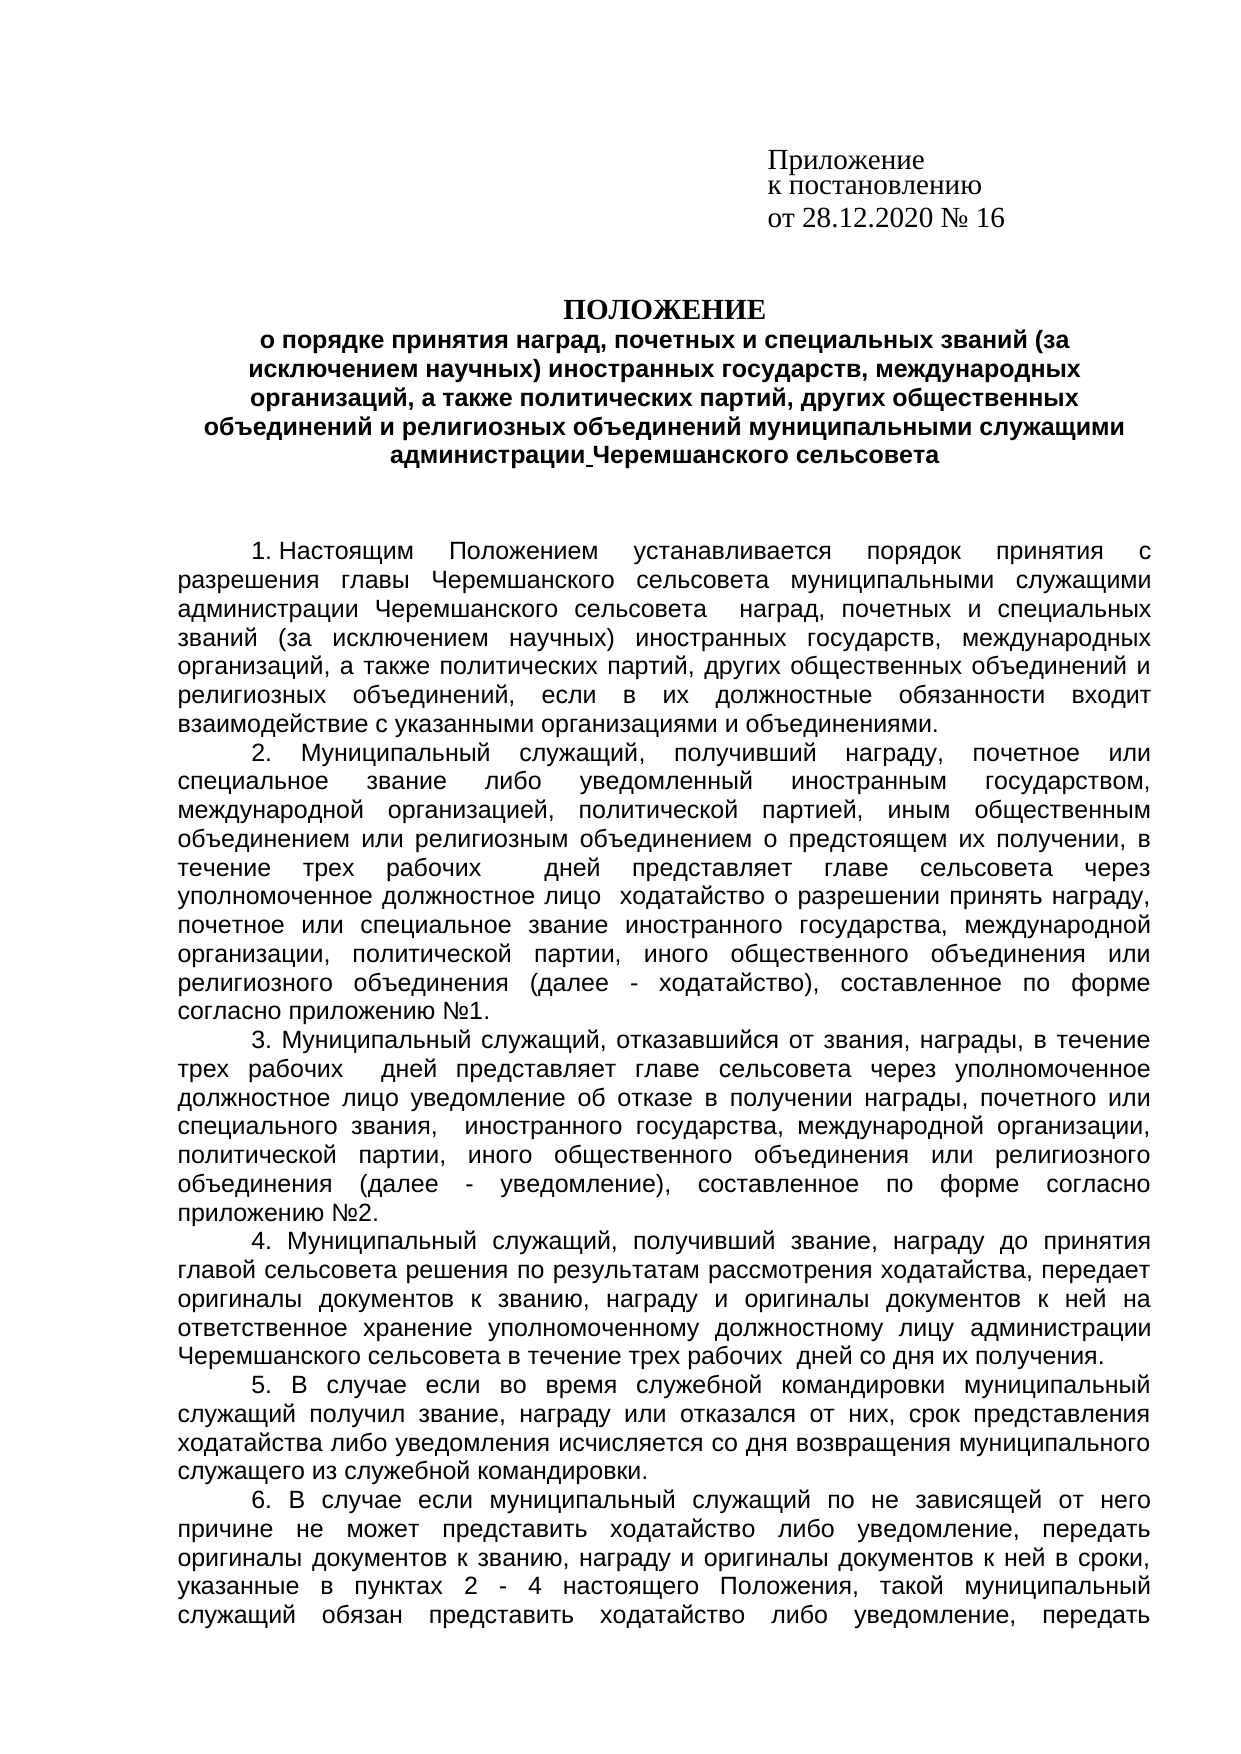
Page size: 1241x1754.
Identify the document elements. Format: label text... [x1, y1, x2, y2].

text 3. Муниципальный служащий, отказавшийся от звания, награды, в течение трех рабочих дней представляет главе сельсовета через уполномоченное должностное лицо уведомление об отказе в получении награды, почетного или специального звания, иностранного государства, международной организации, политической партии, иного общественного объединения или религиозного объединения (далее - уведомление), составленное по форме согласно приложению №2. [177, 1025, 1152, 1226]
text ПОЛОЖЕНИЕ [177, 292, 1152, 325]
text от 28.12.2020 № 16 [767, 200, 1152, 233]
text о порядке принятия наград, почетных и специальных званий (за исключением научных) иностранных государств, международных организаций, а также политических партий, других общественных объединений и религиозных объединений муниципальными служащими администрации Черемшанского сельсовета [177, 325, 1152, 469]
text 5. В случае если во время служебной командировки муниципальный служащий получил звание, награду или отказался от них, срок представления ходатайства либо уведомления исчисляется со дня возвращения муниципального служащего из служебной командировки. [177, 1370, 1152, 1485]
text 2. Муниципальный служащий, получивший награду, почетное или специальное звание либо уведомленный иностранным государством, международной организацией, политической партией, иным общественным объединением или религиозным объединением о предстоящем их получении, в течение трех рабочих дней представляет главе сельсовета через уполномоченное должностное лицо ходатайство о разрешении принять награду, почетное или специальное звание иностранного государства, международной организации, политической партии, иного общественного объединения или религиозного объединения (далее - ходатайство), составленное по форме согласно приложению №1. [177, 737, 1152, 1025]
text 4. Муниципальный служащий, получивший звание, награду до принятия главой сельсовета решения по результатам рассмотрения ходатайства, передает оригиналы документов к званию, награду и оригиналы документов к ней на ответственное хранение уполномоченному должностному лицу администрации Черемшанского сельсовета в течение трех рабочих дней со дня их получения. [177, 1226, 1152, 1370]
text Приложение [767, 150, 1152, 175]
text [177, 1485, 1152, 1629]
text 1. Настоящим Положением устанавливается порядок принятия с разрешения главы Черемшанского сельсовета муниципальными служащими администрации Черемшанского сельсовета наград, почетных и специальных званий (за исключением научных) иностранных государств, международных организаций, а также политических партий, других общественных объединений и религиозных объединений, если в их должностные обязанности входит взаимодействие с указанными организациями и объединениями. [177, 536, 1152, 737]
text к постановлению [767, 175, 1152, 200]
